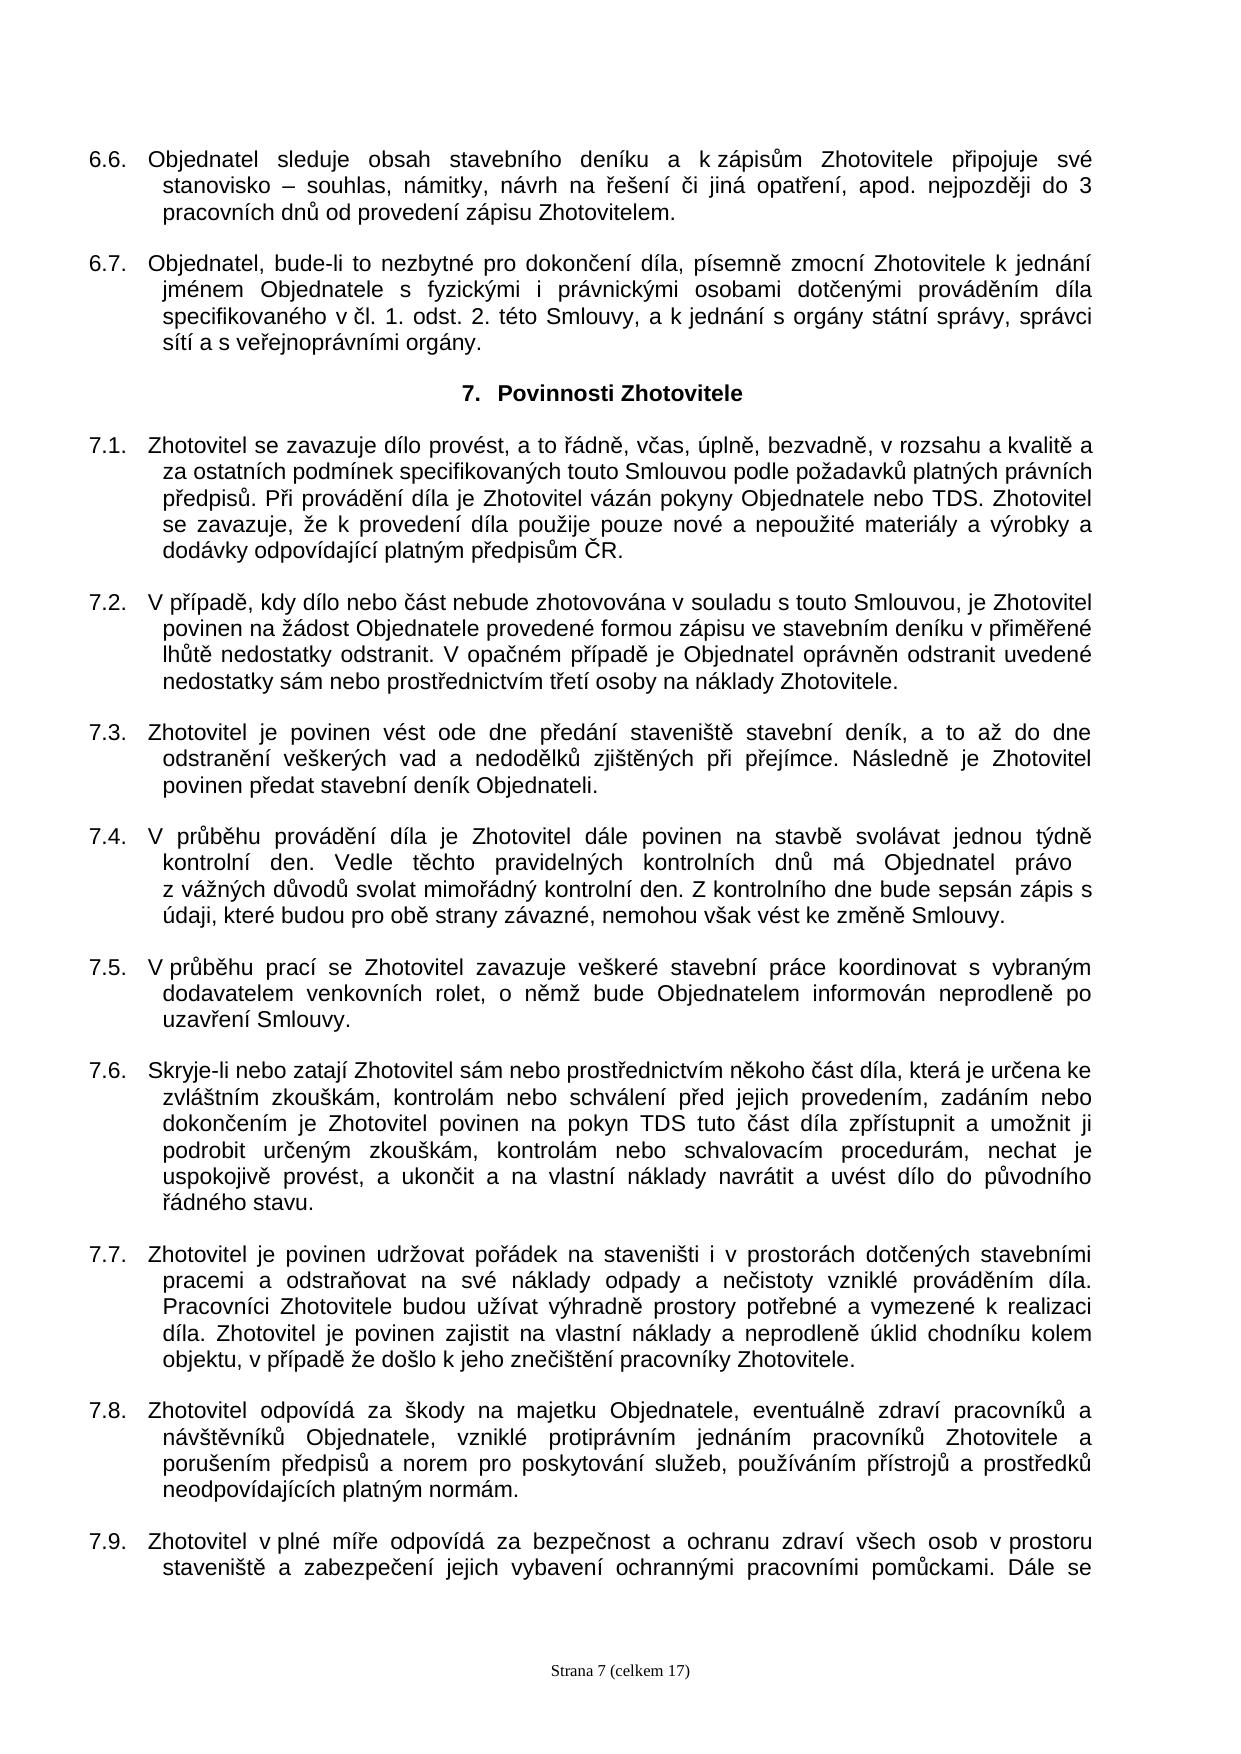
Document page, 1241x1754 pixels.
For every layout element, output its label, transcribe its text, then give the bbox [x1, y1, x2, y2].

list Povinnosti Zhotovitele [112, 380, 1093, 407]
list Zhotovitel je povinen udržovat pořádek na staveništi i v prostorách dotčených stavebními pracemi a odstraňovat na své náklady odpady a nečistoty vzniklé prováděním díla. Pracovníci Zhotovitele budou užívat výhradně prostory potřebné a vymezené k realizaci díla. Zhotovitel je povinen zajistit na vlastní náklady a neprodleně úklid chodníku kolem objektu, v případě že došlo k jeho znečištění pracovníky Zhotovitele. [88, 1241, 1093, 1372]
list Zhotovitel se zavazuje dílo provést, a to řádně, včas, úplně, bezvadně, v rozsahu a kvalitě a za ostatních podmínek specifikovaných touto Smlouvou podle požadavků platných právních předpisů. Při provádění díla je Zhotovitel vázán pokyny Objednatele nebo TDS. Zhotovitel se zavazuje, že k provedení díla použije pouze nové a nepoužité materiály a výrobky a dodávky odpovídající platným předpisům ČR. [88, 432, 1093, 563]
list Zhotovitel odpovídá za škody na majetku Objednatele, eventuálně zdraví pracovníků a návštěvníků Objednatele, vzniklé protiprávním jednáním pracovníků Zhotovitele a porušením předpisů a norem pro poskytování služeb, používáním přístrojů a prostředků neodpovídajících platným normám. [88, 1397, 1093, 1503]
list V průběhu prací se Zhotovitel zavazuje veškeré stavební práce koordinovat s vybraným dodavatelem venkovních rolet, o němž bude Objednatelem informován neprodleně po uzavření Smlouvy. [88, 953, 1093, 1032]
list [88, 1528, 1093, 1581]
list Skryje-li nebo zatají Zhotovitel sám nebo prostřednictvím někoho část díla, která je určena ke zvláštním zkouškám, kontrolám nebo schválení před jejich provedením, zadáním nebo dokončením je Zhotovitel povinen na pokyn TDS tuto část díla zpřístupnit a umožnit ji podrobit určeným zkouškám, kontrolám nebo schvalovacím procedurám, nechat je uspokojivě provést, a ukončit a na vlastní náklady navrátit a uvést dílo do původního řádného stavu. [88, 1057, 1093, 1216]
list Objednatel sleduje obsah stavebního deníku a k zápisům Zhotovitele připojuje své stanovisko – souhlas, námitky, návrh na řešení či jiná opatření, apod. nejpozději do 3 pracovních dnů od provedení zápisu Zhotovitelem. [88, 146, 1093, 225]
list Zhotovitel je povinen vést ode dne předání staveniště stavební deník, a to až do dne odstranění veškerých vad a nedodělků zjištěných při přejímce. Následně je Zhotovitel povinen předat stavební deník Objednateli. [88, 719, 1093, 798]
list V průběhu provádění díla je Zhotovitel dále povinen na stavbě svolávat jednou týdně kontrolní den. Vedle těchto pravidelných kontrolních dnů má Objednatel právo z vážných důvodů svolat mimořádný kontrolní den. Z kontrolního dne bude sepsán zápis s údaji, které budou pro obě strany závazné, nemohou však vést ke změně Smlouvy. [88, 823, 1093, 928]
list Objednatel, bude-li to nezbytné pro dokončení díla, písemně zmocní Zhotovitele k jednání jménem Objednatele s fyzickými i právnickými osobami dotčenými prováděním díla specifikovaného v čl. 1. odst. 2. této Smlouvy, a k jednání s orgány státní správy, správci sítí a s veřejnoprávními orgány. [88, 250, 1093, 355]
list V případě, kdy dílo nebo část nebude zhotovována v souladu s touto Smlouvou, je Zhotovitel povinen na žádost Objednatele provedené formou zápisu ve stavebním deníku v přiměřené lhůtě nedostatky odstranit. V opačném případě je Objednatel oprávněn odstranit uvedené nedostatky sám nebo prostřednictvím třetí osoby na náklady Zhotovitele. [88, 588, 1093, 694]
